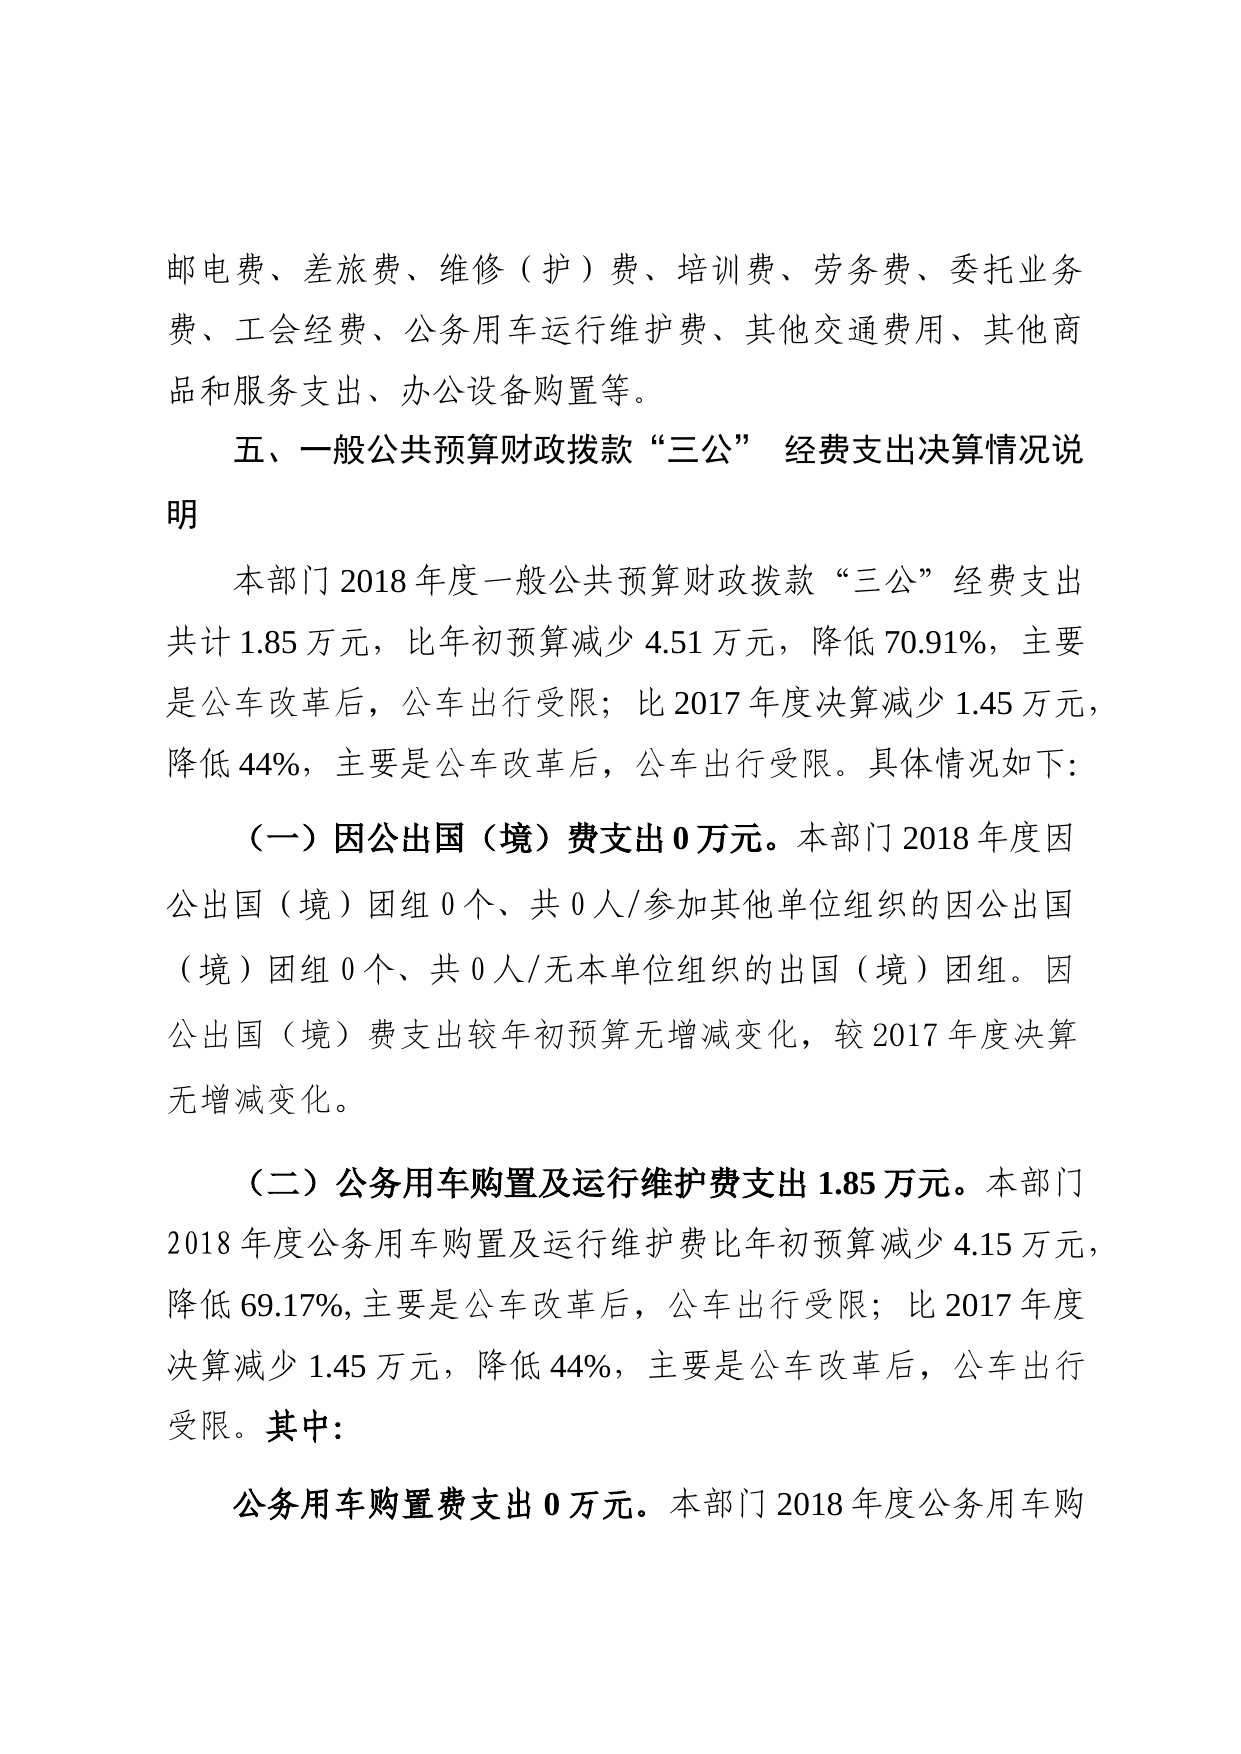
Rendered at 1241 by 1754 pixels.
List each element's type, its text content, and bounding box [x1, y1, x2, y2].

subtitle 五、一般公共预算财政拨款“三公” 经费支出决算情况说明 [165, 414, 1087, 544]
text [165, 1467, 1087, 1527]
text （一）因公出国（境）费支出0万元。本部门2018年度因公出国（境）团组0个、共0人/参加其他单位组织的因公出国（境）团组0个、共0人/无本单位组织的出国（境）团组。因公出国（境）费支出较年初预算无增减变化，较2017年度决算无增减变化。 [165, 804, 1087, 1129]
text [165, 233, 1087, 414]
text 本部门2018年度一般公共预算财政拨款“三公”经费支出共计1.85万元，比年初预算减少4.51万元，降低70.91%，主要是公车改革后，公车出行受限；比2017年度决算减少1.45万元，降低44%，主要是公车改革后，公车出行受限。具体情况如下： [165, 544, 1087, 787]
text （二）公务用车购置及运行维护费支出1.85万元。本部门2018年度公务用车购置及运行维护费比年初预算减少4.15万元，降低69.17%,主要是公车改革后，公车出行受限；比2017年度决算减少1.45万元，降低44%，主要是公车改革后，公车出行受限。其中： [165, 1146, 1087, 1450]
